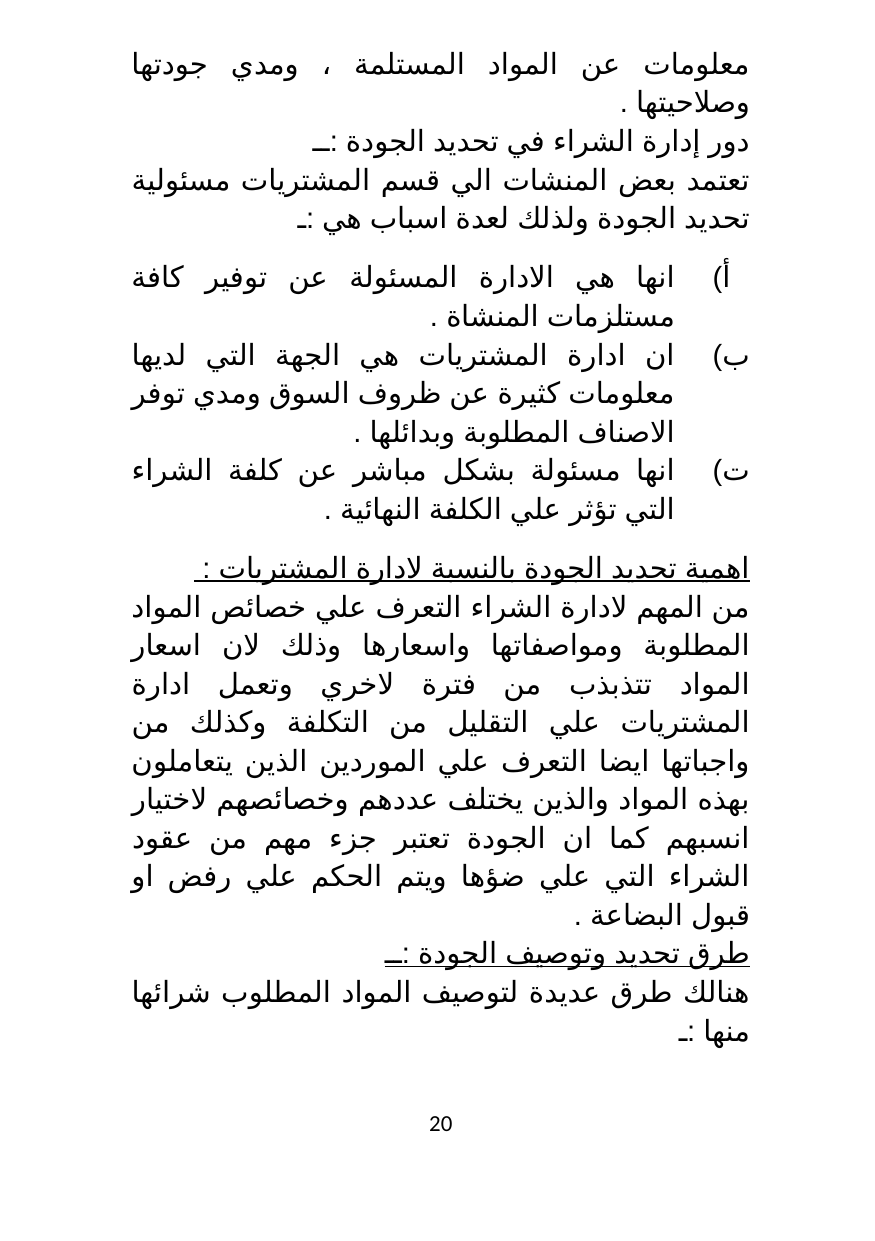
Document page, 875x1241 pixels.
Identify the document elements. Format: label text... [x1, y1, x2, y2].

text من المهم لادارة الشراء التعرف علي خصائص المواد المطلوبة ومواصفاتها واسعارها وذلك لان اسعار المواد تتذبذب من فترة لاخري وتعمل ادارة المشتريات علي التقليل من التكلفة وكذلك من واجباتها ايضا التعرف علي الموردين الذين يتعاملون بهذه المواد والذين يختلف عددهم وخصائصهم لاختيار انسبهم كما ان الجودة تعتبر جزء مهم من عقود الشراء التي علي ضؤها ويتم الحكم علي رفض او قبول البضاعة . [131, 589, 750, 931]
text دور إدارة الشراء في تحديد الجودة :ــ [131, 124, 750, 157]
text طرق تحديد وتوصيف الجودة :ــ [131, 936, 750, 970]
text تعتمد بعض المنشات الي قسم المشتريات مسئولية تحديد الجودة ولذلك لعدة اسباب هي :ـ [131, 162, 750, 234]
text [131, 47, 750, 119]
text اهمية تحديد الجودة بالنسبة لادارة المشتريات : [131, 551, 750, 584]
list انها مسئولة بشكل مباشر عن كلفة الشراء التي تؤثر علي الكلفة النهائية . [131, 453, 712, 525]
text هنالك طرق عديدة لتوصيف المواد المطلوب شرائها منها :ـ [131, 975, 750, 1047]
list انها هي الادارة المسئولة عن توفير كافة مستلزمات المنشاة . [131, 260, 712, 332]
list ان ادارة المشتريات هي الجهة التي لديها معلومات كثيرة عن ظروف السوق ومدي توفر الاصناف المطلوبة وبدائلها . [131, 337, 712, 448]
